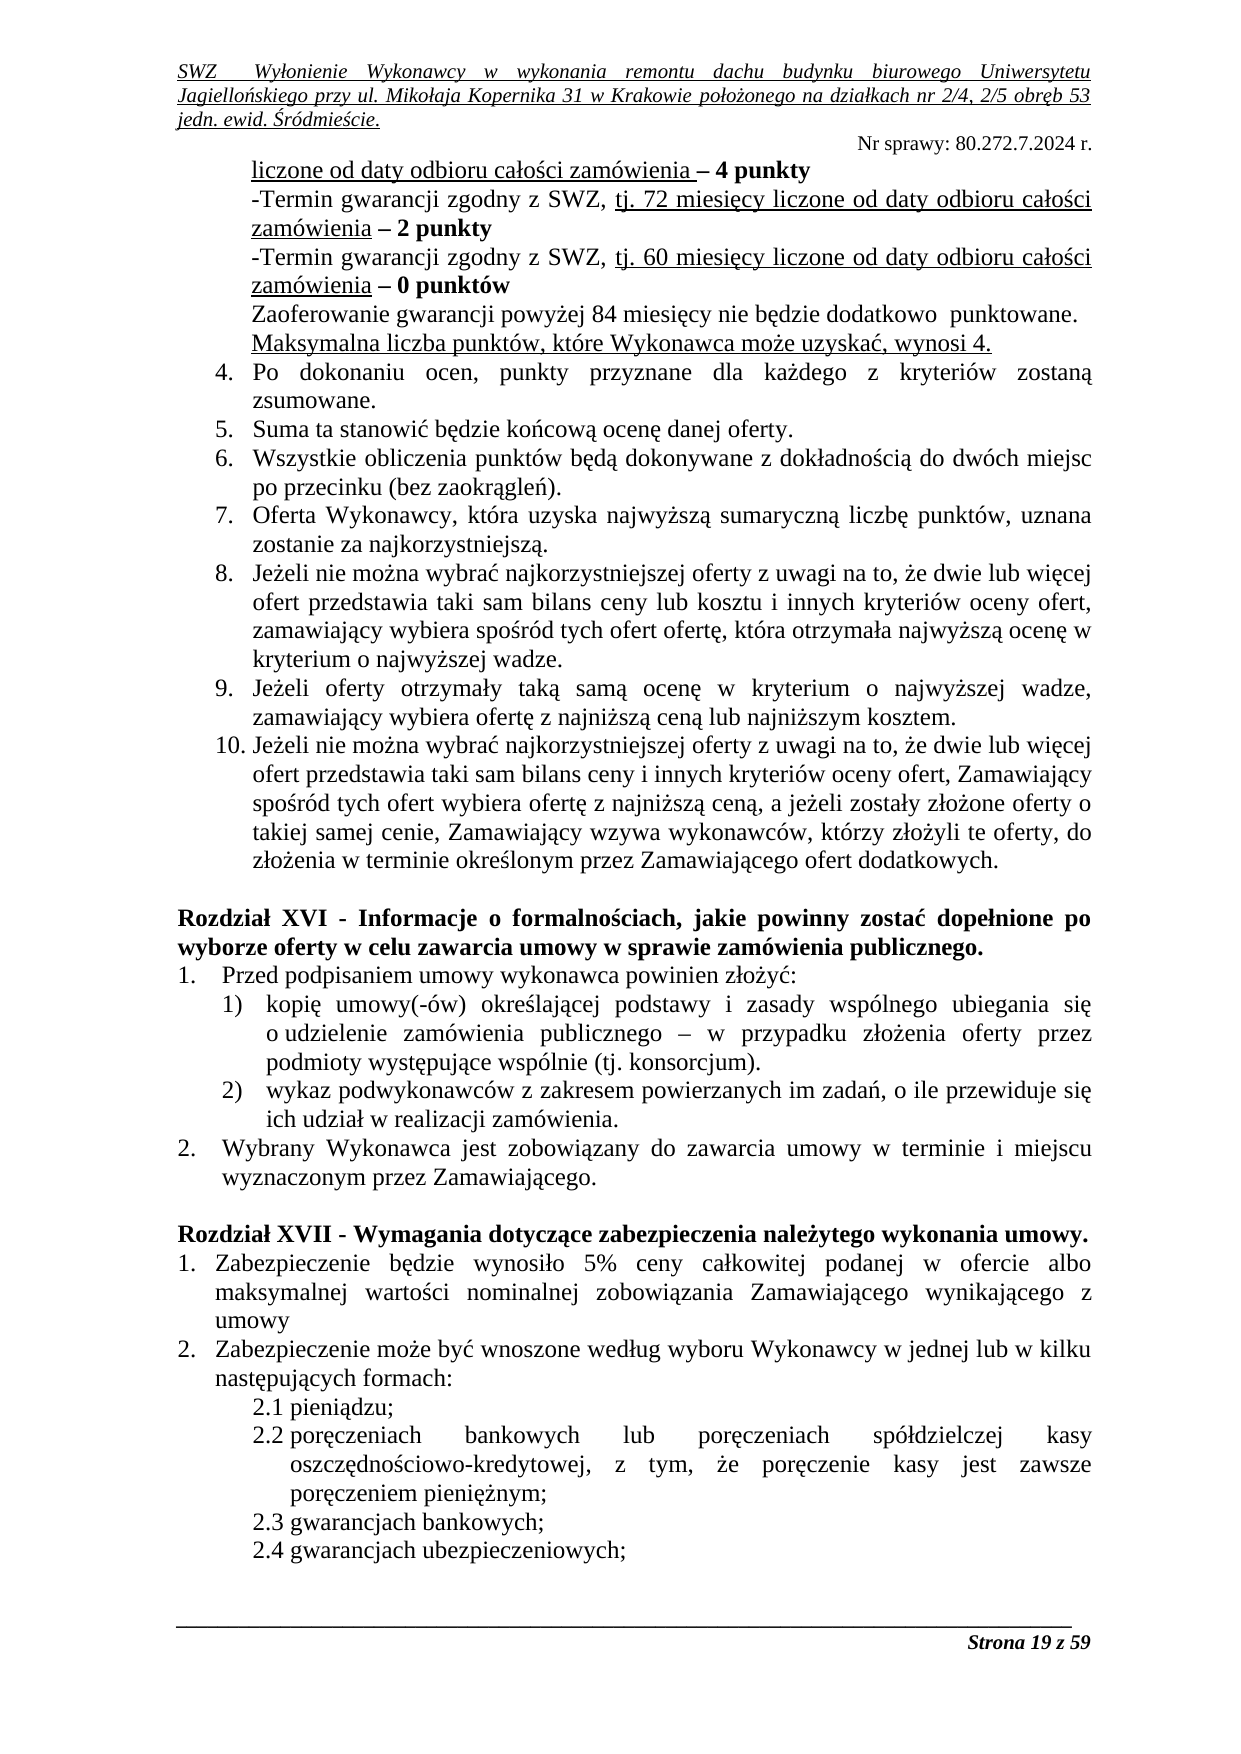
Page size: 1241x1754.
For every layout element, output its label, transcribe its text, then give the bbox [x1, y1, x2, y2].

list Zabezpieczenie może być wnoszone według wyboru Wykonawcy w jednej lub w kilku następujących formach: [177, 1334, 1092, 1392]
list Jeżeli oferty otrzymały taką samą ocenę w kryterium o najwyższej wadze, zamawiający wybiera ofertę z najniższą ceną lub najniższym kosztem. [215, 673, 1092, 730]
list Jeżeli nie można wybrać najkorzystniejszej oferty z uwagi na to, że dwie lub więcej ofert przedstawia taki sam bilans ceny i innych kryteriów oceny ofert, Zamawiający spośród tych ofert wybiera ofertę z najniższą ceną, a jeżeli zostały złożone oferty o takiej samej cenie, Zamawiający wzywa wykonawców, którzy złożyli te oferty, do złożenia w terminie określonym przez Zamawiającego ofert dodatkowych. [215, 730, 1092, 874]
list Po dokonaniu ocen, punkty przyznane dla każdego z kryteriów zostaną zsumowane. [215, 357, 1092, 414]
list wykaz podwykonawców z zakresem powierzanych im zadań, o ile przewiduje się ich udział w realizacji zamówienia. [222, 1075, 1092, 1133]
list gwarancjach bankowych; [252, 1507, 1092, 1535]
text Zaoferowanie gwarancji powyżej 84 miesięcy nie będzie dodatkowo punktowane. [251, 299, 1092, 328]
list Jeżeli nie można wybrać najkorzystniejszej oferty z uwagi na to, że dwie lub więcej ofert przedstawia taki sam bilans ceny lub kosztu i innych kryteriów oceny ofert, zamawiający wybiera spośród tych ofert ofertę, która otrzymała najwyższą ocenę w kryterium o najwyższej wadze. [215, 558, 1092, 673]
list Suma ta stanowić będzie końcową ocenę danej oferty. [215, 414, 1092, 443]
text -Termin gwarancji zgodny z SWZ, tj. 72 miesięcy liczone od daty odbioru całości zamówienia – 2 punkty [251, 184, 1092, 242]
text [251, 155, 1092, 184]
list kopię umowy(-ów) określającej podstawy i zasady wspólnego ubiegania się o udzielenie zamówienia publicznego – w przypadku złożenia oferty przez podmioty występujące wspólnie (tj. konsorcjum). [222, 989, 1092, 1075]
list poręczeniach bankowych lub poręczeniach spółdzielczej kasy oszczędnościowo-kredytowej, z tym, że poręczenie kasy jest zawsze poręczeniem pieniężnym; [252, 1420, 1092, 1507]
text Rozdział XVII - Wymagania dotyczące zabezpieczenia należytego wykonania umowy. [177, 1219, 1092, 1248]
list gwarancjach ubezpieczeniowych; [252, 1535, 1092, 1564]
text -Termin gwarancji zgodny z SWZ, tj. 60 miesięcy liczone od daty odbioru całości zamówienia – 0 punktów [251, 242, 1092, 299]
text Rozdział XVI - Informacje o formalnościach, jakie powinny zostać dopełnione po wyborze oferty w celu zawarcia umowy w sprawie zamówienia publicznego. [177, 903, 1092, 960]
list Zabezpieczenie będzie wynosiło 5% ceny całkowitej podanej w ofercie albo maksymalnej wartości nominalnej zobowiązania Zamawiającego wynikającego z umowy [177, 1248, 1092, 1334]
list Przed podpisaniem umowy wykonawca powinien złożyć: [177, 960, 1092, 989]
list Wybrany Wykonawca jest zobowiązany do zawarcia umowy w terminie i miejscu wyznaczonym przez Zamawiającego. [177, 1133, 1092, 1190]
list pieniądzu; [252, 1392, 1092, 1420]
list Wszystkie obliczenia punktów będą dokonywane z dokładnością do dwóch miejsc po przecinku (bez zaokrągleń). [215, 443, 1092, 500]
list Oferta Wykonawcy, która uzyska najwyższą sumaryczną liczbę punktów, uznana zostanie za najkorzystniejszą. [215, 500, 1092, 558]
text Maksymalna liczba punktów, które Wykonawca może uzyskać, wynosi 4. [251, 328, 1092, 357]
